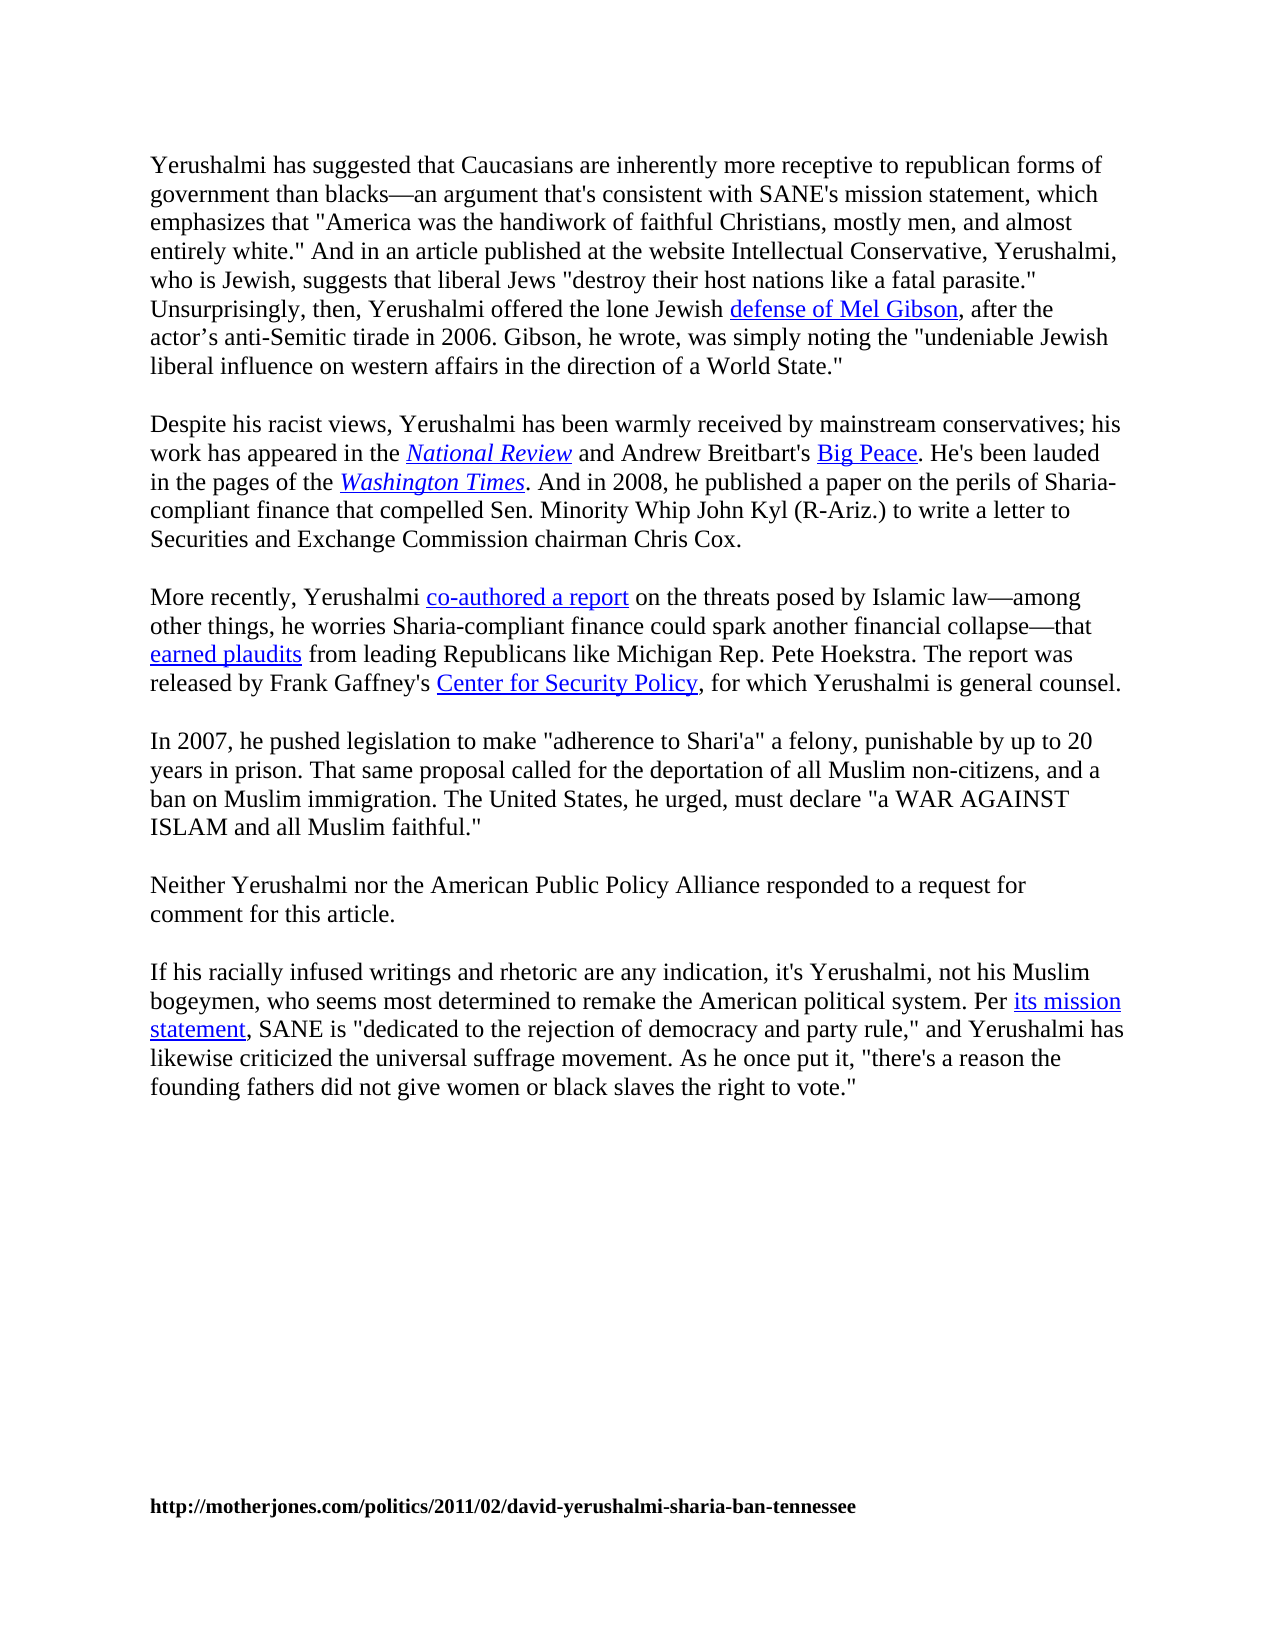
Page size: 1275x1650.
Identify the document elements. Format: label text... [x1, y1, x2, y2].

text If his racially infused writings and rhetoric are any indication, it's Yerushalmi, not his Muslim bogeymen, who seems most determined to remake the American political system. Per its mission statement, SANE is "dedicated to the rejection of democracy and party rule," and Yerushalmi has likewise criticized the universal suffrage movement. As he once put it, "there's a reason the founding fathers did not give women or black slaves the right to vote." [150, 957, 1125, 1101]
text In 2007, he pushed legislation to make "adherence to Shari'a" a felony, punishable by up to 20 years in prison. That same proposal called for the deportation of all Muslim non-citizens, and a ban on Muslim immigration. The United States, he urged, must declare "a WAR AGAINST ISLAM and all Muslim faithful." [150, 726, 1125, 841]
text Neither Yerushalmi nor the American Public Policy Alliance responded to a request for comment for this article. [150, 870, 1125, 928]
text More recently, Yerushalmi co-authored a report on the threats posed by Islamic law—among other things, he worries Sharia-compliant finance could spark another financial collapse—that earned plaudits from leading Republicans like Michigan Rep. Pete Hoekstra. The report was released by Frank Gaffney's Center for Security Policy, for which Yerushalmi is general counsel. [150, 582, 1125, 697]
text Yerushalmi has suggested that Caucasians are inherently more receptive to republican forms of government than blacks—an argument that's consistent with SANE's mission statement, which emphasizes that "America was the handiwork of faithful Christians, mostly men, and almost entirely white." And in an article published at the website Intellectual Conservative, Yerushalmi, who is Jewish, suggests that liberal Jews "destroy their host nations like a fatal parasite." Unsurprisingly, then, Yerushalmi offered the lone Jewish defense of Mel Gibson, after the actor’s anti-Semitic tirade in 2006. Gibson, he wrote, was simply noting the "undeniable Jewish liberal influence on western affairs in the direction of a World State." [150, 150, 1125, 380]
text Despite his racist views, Yerushalmi has been warmly received by mainstream conservatives; his work has appeared in the National Review and Andrew Breitbart's Big Peace. He's been lauded in the pages of the Washington Times. And in 2008, he published a paper on the perils of Sharia-compliant finance that compelled Sen. Minority Whip John Kyl (R-Ariz.) to write a letter to Securities and Exchange Commission chairman Chris Cox. [150, 409, 1125, 553]
